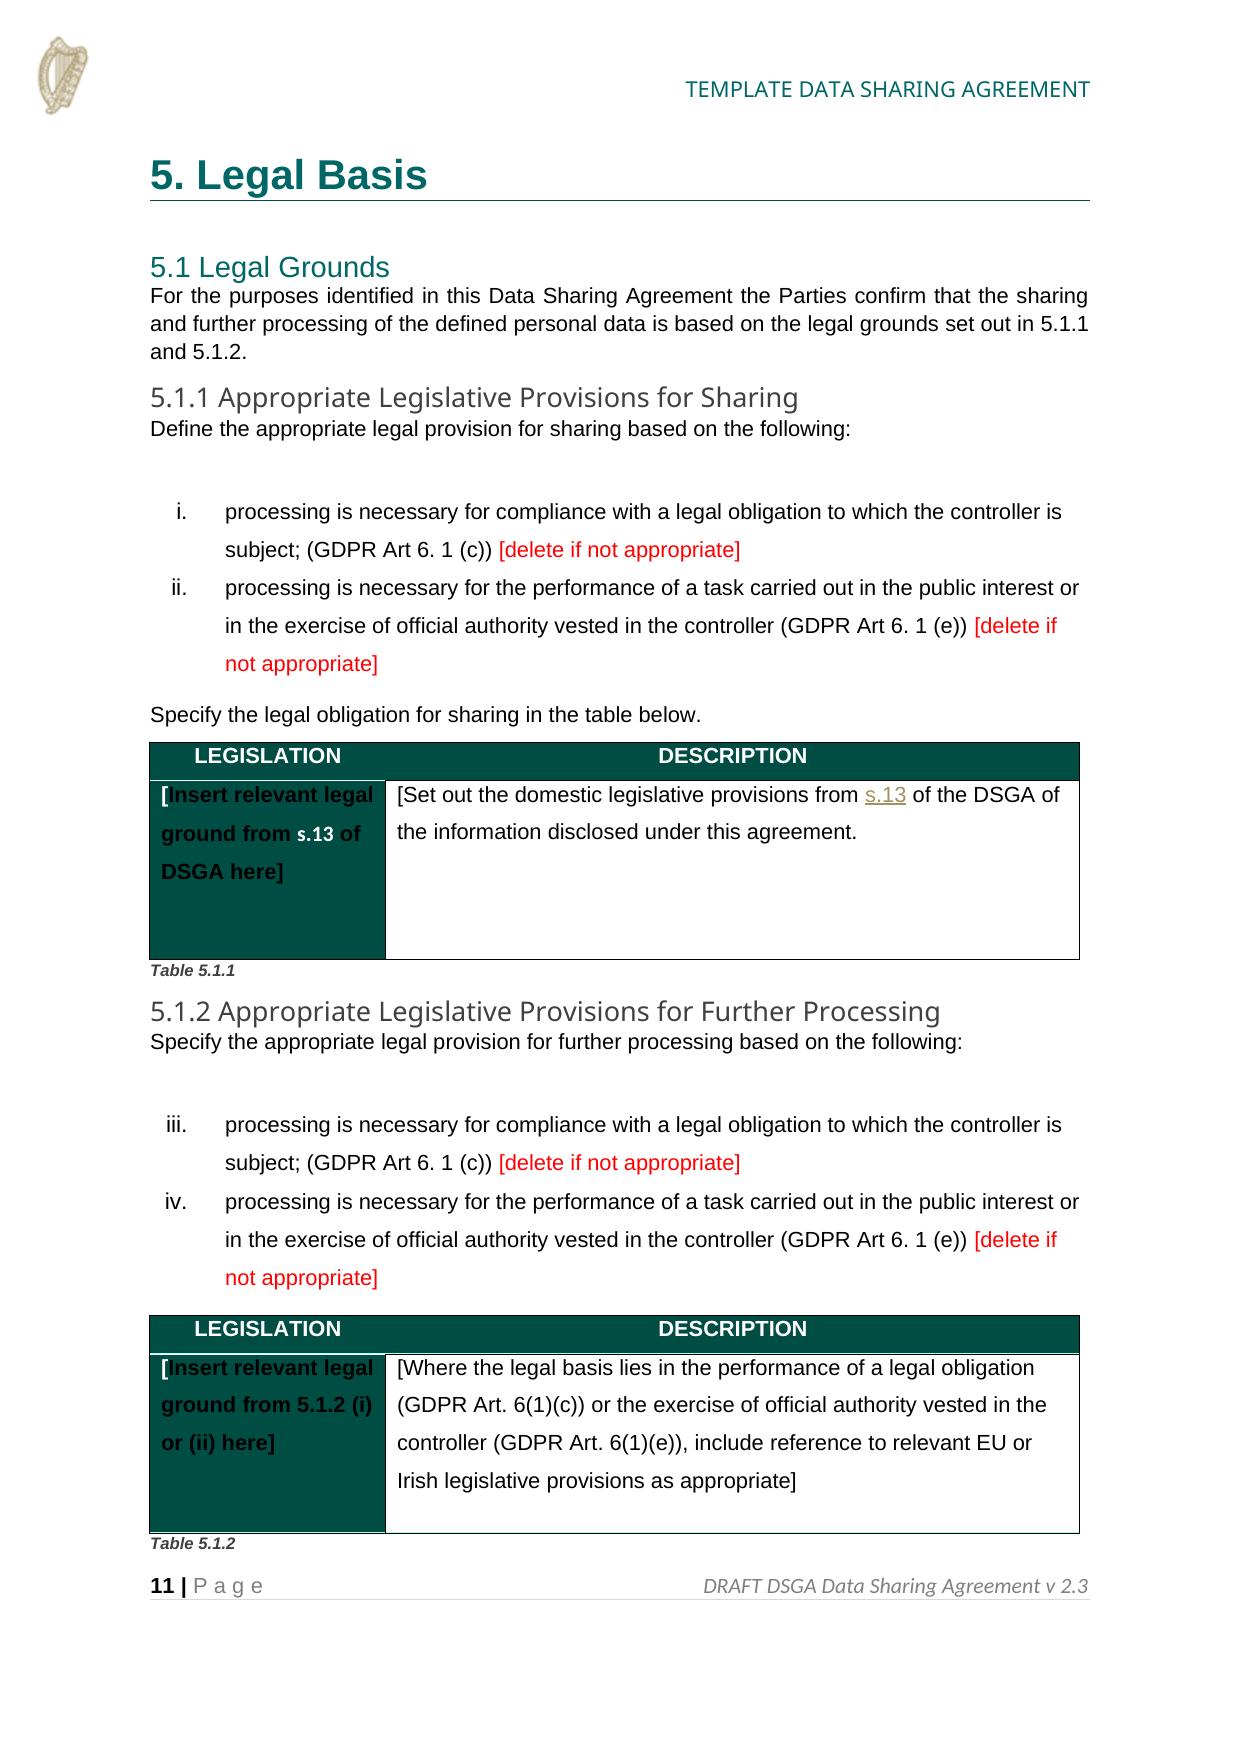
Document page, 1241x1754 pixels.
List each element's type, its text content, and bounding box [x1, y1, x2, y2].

table_cell [Set out the domestic legislative provisions from s.13 of the DSGA of the information disclosed under this agreement. [386, 781, 1079, 959]
table_cell [Insert relevant legal ground from s.13 of DSGA here] [150, 781, 385, 959]
table_header LEGISLATION [150, 743, 386, 780]
text Table 5.1.1 [150, 960, 1090, 979]
subtitle 5.1.1 Appropriate Legislative Provisions for Sharing [150, 379, 1090, 416]
subtitle 5.1.2 Appropriate Legislative Provisions for Further Processing [150, 992, 1090, 1029]
table_cell [Where the legal basis lies in the performance of a legal obligation (GDPR Art. 6(1)(c)) or the exercise of official authority vested in the controller (GDPR Art. 6(1)(e)), include reference to relevant EU or Irish legislative provisions as appropriate] [386, 1355, 1079, 1532]
subtitle 5. Legal Basis [150, 150, 1090, 200]
text Specify the legal obligation for sharing in the table below. [150, 701, 1090, 727]
list processing is necessary for the performance of a task carried out in the public interest or in the exercise of official authority vested in the controller (GDPR Art 6. 1 (e)) [delete if not appropriate] [187, 574, 1090, 676]
text Specify the appropriate legal provision for further processing based on the following: [150, 1029, 1090, 1054]
picture [25, 15, 100, 123]
table_cell [Insert relevant legal ground from 5.1.2 (i) or (ii) here] [150, 1355, 385, 1532]
text For the purposes identified in this Data Sharing Agreement the Parties confirm that the sharing and further processing of the defined personal data is based on the legal grounds set out in 5.1.1 and 5.1.2. [150, 283, 1090, 364]
list processing is necessary for compliance with a legal obligation to which the controller is subject; (GDPR Art 6. 1 (c)) [delete if not appropriate] [187, 498, 1090, 562]
table_header DESCRIPTION [386, 743, 1079, 780]
list processing is necessary for compliance with a legal obligation to which the controller is subject; (GDPR Art 6. 1 (c)) [delete if not appropriate] [187, 1111, 1090, 1175]
table_header DESCRIPTION [386, 1316, 1079, 1353]
subtitle 5.1 Legal Grounds [150, 249, 1090, 283]
table_header LEGISLATION [150, 1316, 386, 1353]
text Define the appropriate legal provision for sharing based on the following: [150, 416, 1090, 441]
list processing is necessary for the performance of a task carried out in the public interest or in the exercise of official authority vested in the controller (GDPR Art 6. 1 (e)) [delete if not appropriate] [187, 1188, 1090, 1290]
text Table 5.1.2 [150, 1533, 1090, 1553]
